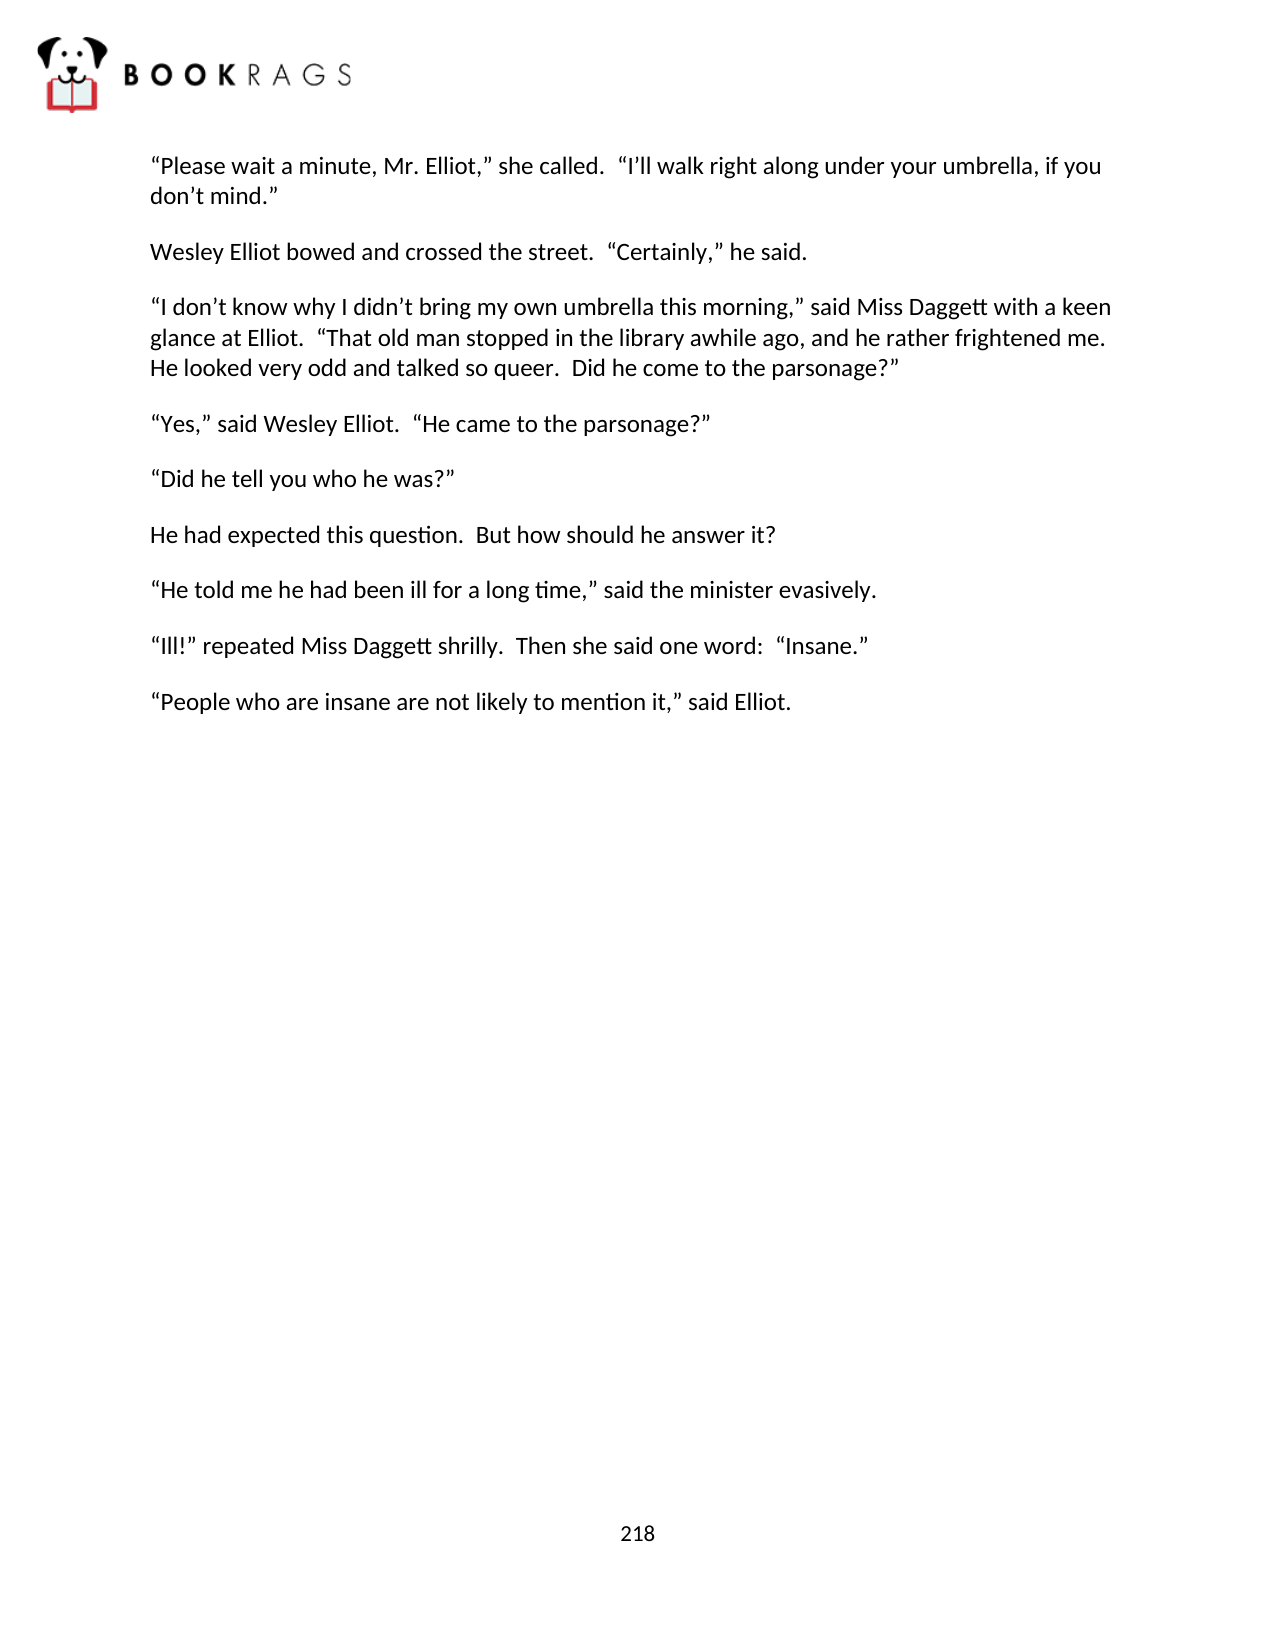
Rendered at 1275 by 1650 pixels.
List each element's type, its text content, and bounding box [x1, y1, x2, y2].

text “Yes,” said Wesley Elliot. “He came to the parsonage?” [150, 408, 1125, 439]
text “Please wait a minute, Mr. Elliot,” she called. “I’ll walk right along under your umbrella, if you don’t mind.” [150, 150, 1125, 211]
text “Did he tell you who he was?” [150, 464, 1125, 494]
text “People who are insane are not likely to mention it,” said Elliot. [150, 686, 1125, 716]
text Wesley Elliot bowed and crossed the street. “Certainly,” he said. [150, 236, 1125, 267]
text He had expected this question. But how should he answer it? [150, 519, 1125, 550]
text “Ill!” repeated Miss Daggett shrilly. Then she said one word: “Insane.” [150, 630, 1125, 661]
text “I don’t know why I didn’t bring my own umbrella this morning,” said Miss Daggett with a keen glance at Elliot. “That old man stopped in the library awhile ago, and he rather frightened me. He looked very odd and talked so queer. Did he come to the parsonage?” [150, 292, 1125, 383]
picture [37, 37, 351, 113]
text “He told me he had been ill for a long time,” said the minister evasively. [150, 575, 1125, 605]
